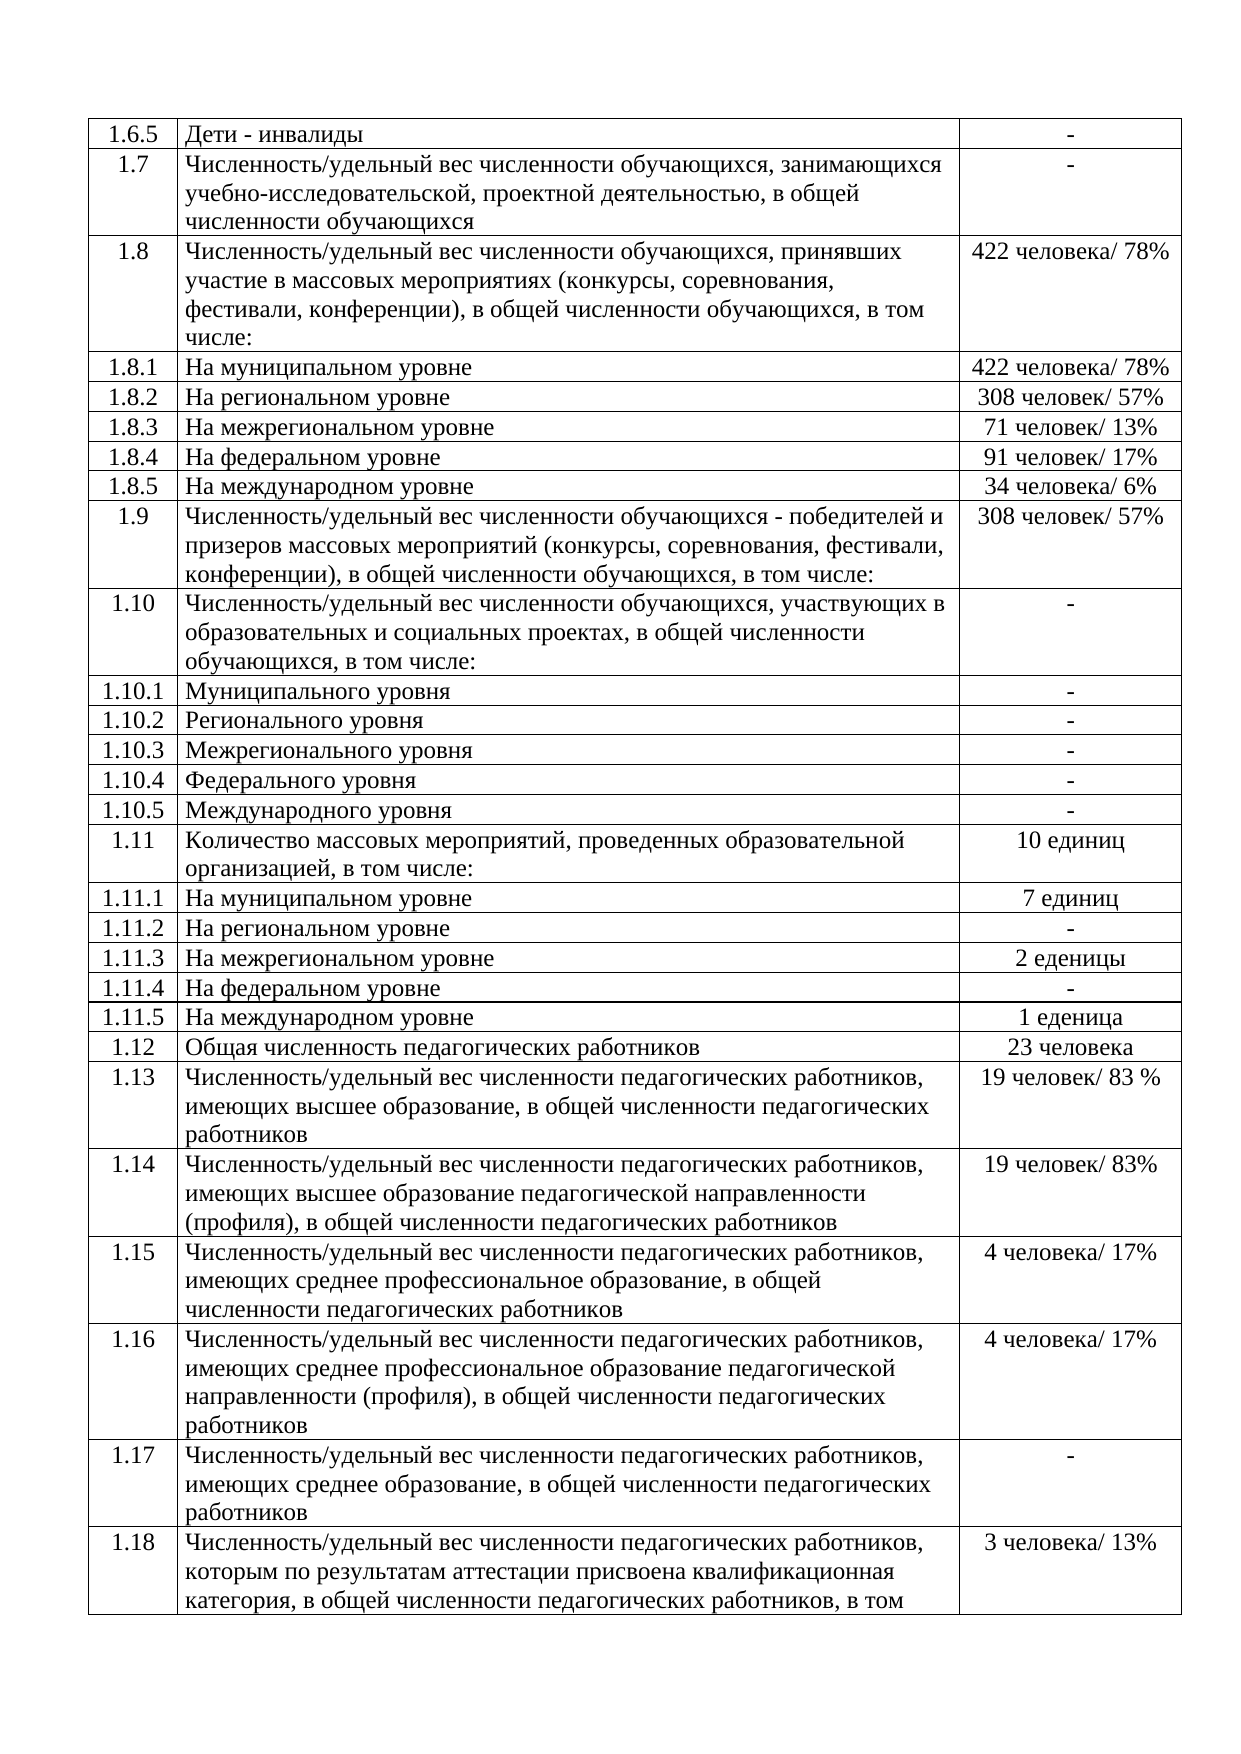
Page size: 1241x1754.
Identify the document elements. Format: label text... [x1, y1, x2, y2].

table_cell 1.8 [89, 236, 177, 351]
table_cell Количество массовых мероприятий, проведенных образовательной организацией, в том числе: [178, 825, 959, 882]
table_cell Численность/удельный вес численности педагогических работников, имеющих среднее образование, в общей численности педагогических работников [178, 1440, 959, 1526]
table_cell - [960, 1440, 1181, 1526]
table_cell На международном уровне [178, 1003, 959, 1031]
table_cell На муниципальном уровне [178, 352, 959, 381]
table_cell 3 человека/ 13% [960, 1527, 1181, 1613]
table_cell 1.18 [89, 1527, 177, 1613]
table_cell Муниципального уровня [178, 676, 959, 704]
table_cell Дети - инвалиды [178, 119, 959, 148]
table_cell 19 человек/ 83 % [960, 1062, 1181, 1148]
table_cell - [960, 706, 1181, 734]
table_cell 34 человека/ 6% [960, 471, 1181, 500]
table_cell 1.10.5 [89, 795, 177, 824]
table_cell 1.8.2 [89, 382, 177, 411]
table_cell Общая численность педагогических работников [178, 1032, 959, 1061]
table_cell Регионального уровня [178, 706, 959, 734]
table_cell 1.14 [89, 1149, 177, 1236]
table_cell На федеральном уровне [178, 442, 959, 470]
table_cell 4 человека/ 17% [960, 1237, 1181, 1323]
table_cell 91 человек/ 17% [960, 442, 1181, 470]
table_cell 1.8.4 [89, 442, 177, 470]
table_cell На федеральном уровне [178, 973, 959, 1001]
table_cell 1.10.3 [89, 735, 177, 764]
table_cell 1.10.4 [89, 765, 177, 794]
table_cell 1.10 [89, 589, 177, 675]
table_cell 1.11 [89, 825, 177, 882]
table_cell - [960, 119, 1181, 148]
table_cell 1.8.1 [89, 352, 177, 381]
table_cell На межрегиональном уровне [178, 412, 959, 441]
table_cell На международном уровне [178, 471, 959, 500]
table_cell - [960, 973, 1181, 1001]
table_cell - [960, 795, 1181, 824]
table_cell - [960, 913, 1181, 942]
table_cell 1.7 [89, 149, 177, 235]
table_cell 1.10.2 [89, 706, 177, 734]
table_cell Численность/удельный вес численности педагогических работников, имеющих высшее образование педагогической направленности (профиля), в общей численности педагогических работников [178, 1149, 959, 1236]
table_cell 19 человек/ 83% [960, 1149, 1181, 1236]
table_cell На региональном уровне [178, 382, 959, 411]
table_cell 10 единиц [960, 825, 1181, 882]
table_cell 422 человека/ 78% [960, 236, 1181, 351]
table_cell - [960, 735, 1181, 764]
table_cell 1.11.2 [89, 913, 177, 942]
table_cell - [960, 765, 1181, 794]
table_cell На муниципальном уровне [178, 883, 959, 912]
table_cell На межрегиональном уровне [178, 943, 959, 972]
table_cell 71 человек/ 13% [960, 412, 1181, 441]
table_cell 1.16 [89, 1324, 177, 1439]
table_cell 1.11.3 [89, 943, 177, 972]
table_cell Численность/удельный вес численности педагогических работников, имеющих высшее образование, в общей численности педагогических работников [178, 1062, 959, 1148]
table_cell 1.12 [89, 1032, 177, 1061]
table_cell 308 человек/ 57% [960, 501, 1181, 587]
table_cell 1.11.4 [89, 973, 177, 1001]
table_cell На региональном уровне [178, 913, 959, 942]
table_cell 1.6.5 [89, 119, 177, 148]
table_cell Численность/удельный вес численности педагогических работников, имеющих среднее профессиональное образование, в общей численности педагогических работников [178, 1237, 959, 1323]
table_cell 1.11.5 [89, 1003, 177, 1031]
table_cell - [960, 149, 1181, 235]
table_cell 308 человек/ 57% [960, 382, 1181, 411]
table_cell 1.10.1 [89, 676, 177, 704]
table_cell - [960, 676, 1181, 704]
table_cell 23 человека [960, 1032, 1181, 1061]
table_cell 1.17 [89, 1440, 177, 1526]
table_cell 4 человека/ 17% [960, 1324, 1181, 1439]
table_cell - [960, 589, 1181, 675]
table_cell 7 единиц [960, 883, 1181, 912]
table_cell Федерального уровня [178, 765, 959, 794]
table_cell 422 человека/ 78% [960, 352, 1181, 381]
table_cell 1.8.3 [89, 412, 177, 441]
table_cell 1 еденица [960, 1003, 1181, 1031]
table_cell Численность/удельный вес численности обучающихся, участвующих в образовательных и социальных проектах, в общей численности обучающихся, в том числе: [178, 589, 959, 675]
table_cell Численность/удельный вес численности педагогических работников, имеющих среднее профессиональное образование педагогической направленности (профиля), в общей численности педагогических работников [178, 1324, 959, 1439]
table_cell Международного уровня [178, 795, 959, 824]
table_cell 1.9 [89, 501, 177, 587]
table_cell 1.11.1 [89, 883, 177, 912]
table_cell Межрегионального уровня [178, 735, 959, 764]
table_cell Численность/удельный вес численности обучающихся, принявших участие в массовых мероприятиях (конкурсы, соревнования, фестивали, конференции), в общей численности обучающихся, в том числе: [178, 236, 959, 351]
table_cell 1.13 [89, 1062, 177, 1148]
table_cell Численность/удельный вес численности обучающихся - победителей и призеров массовых мероприятий (конкурсы, соревнования, фестивали, конференции), в общей численности обучающихся, в том числе: [178, 501, 959, 587]
table_cell 1.15 [89, 1237, 177, 1323]
table_cell 1.8.5 [89, 471, 177, 500]
table_cell Численность/удельный вес численности обучающихся, занимающихся учебно-исследовательской, проектной деятельностью, в общей численности обучающихся [178, 149, 959, 235]
table_cell 2 еденицы [960, 943, 1181, 972]
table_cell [178, 1527, 959, 1613]
